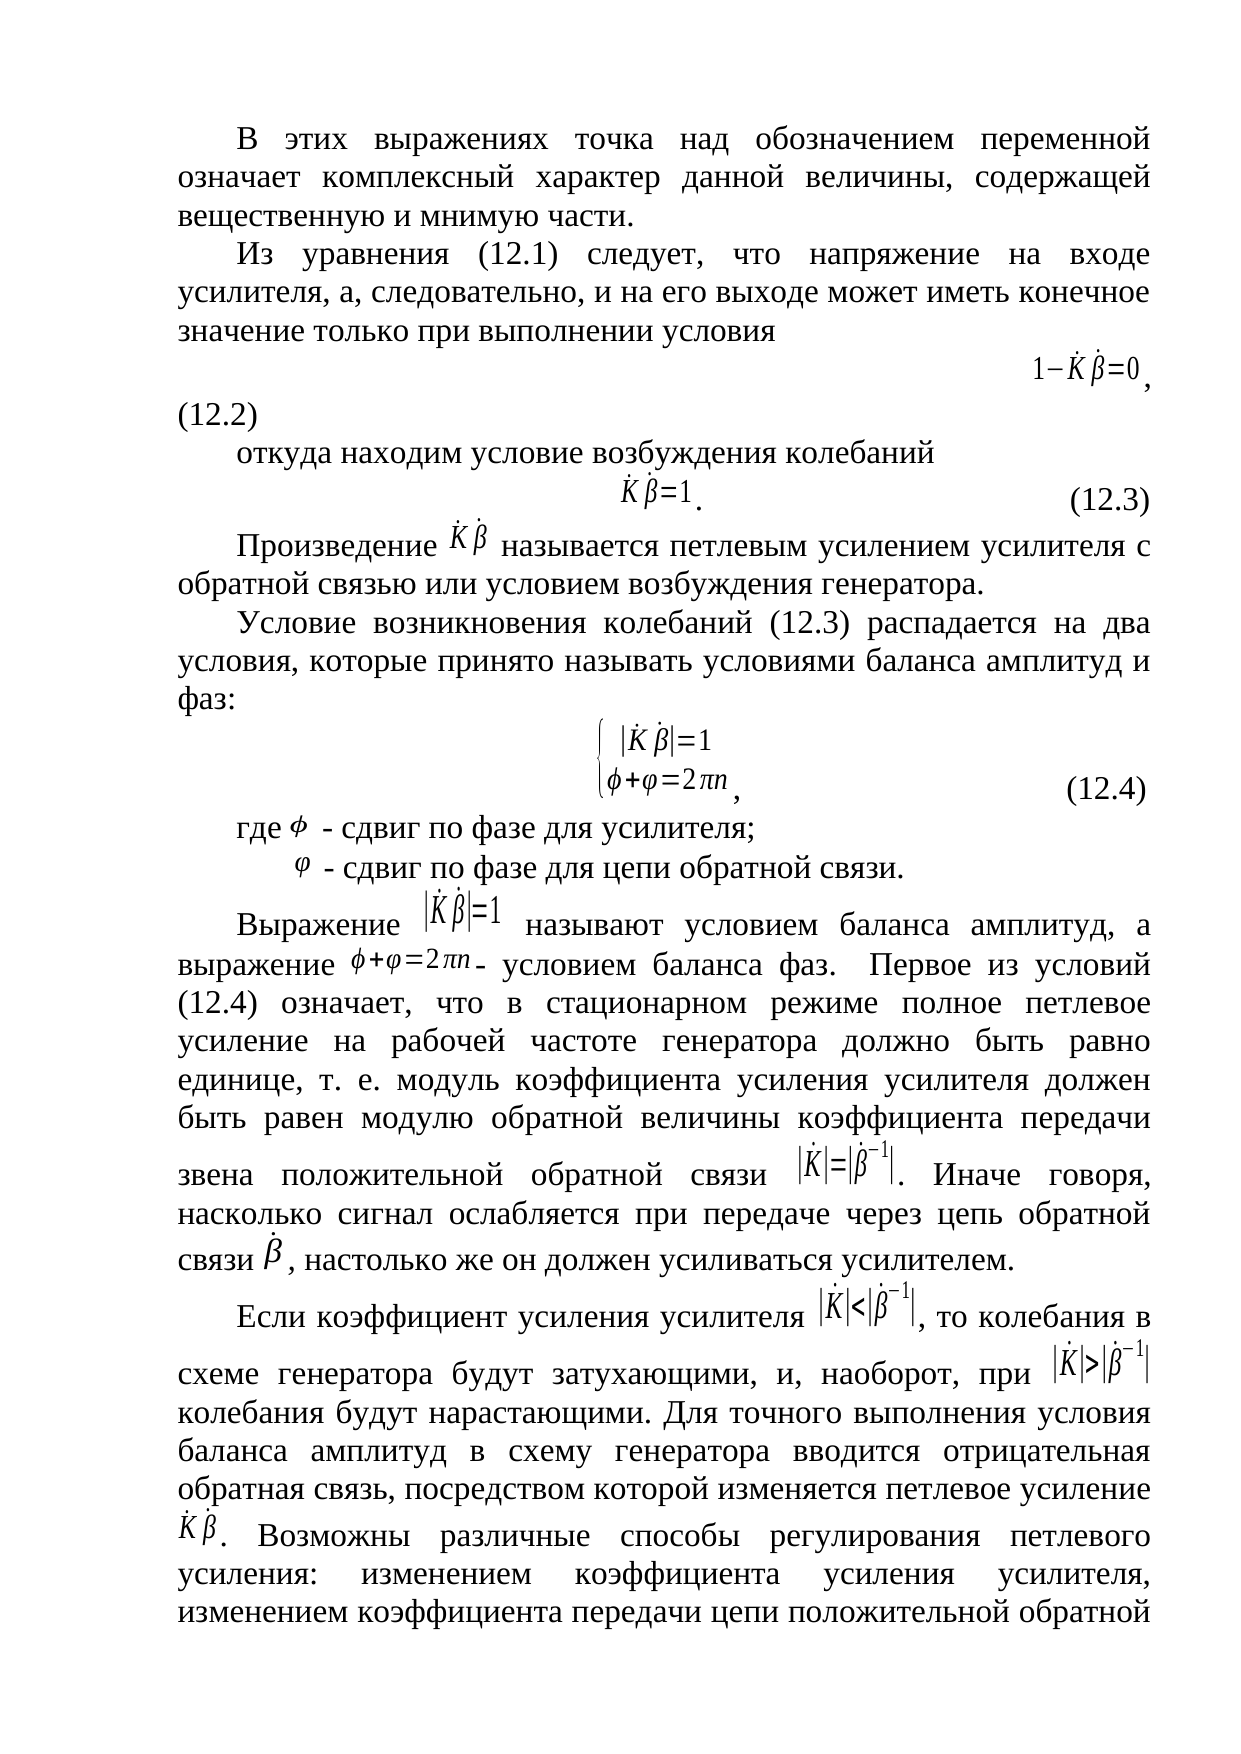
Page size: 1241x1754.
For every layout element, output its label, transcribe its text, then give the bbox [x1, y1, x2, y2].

text откуда находим условие возбуждения колебаний [177, 433, 1152, 471]
text Выражение называют условием баланса амплитуд, а выражение - условием баланса фаз. Первое из условий (12.4) означает, что в стационарном режиме полное петлевое усиление на рабочей частоте генератора должно быть равно единице, т. е. модуль коэффициента усиления усилителя должен быть равен модулю обратной величины коэффициента передачи звена положительной обратной связи . Иначе говоря, насколько сигнал ослабляется при передаче через цепь обратной связи , настолько же он должен усиливаться усилителем. [177, 885, 1152, 1277]
text - сдвиг по фазе для цепи обратной связи. [177, 845, 1152, 885]
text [177, 1277, 1152, 1630]
text , (12.2) [177, 348, 1152, 433]
text . (12.3) [177, 471, 1152, 517]
text Произведение называется петлевым усилением усилителя с обратной связью или условием возбуждения генератора. [177, 517, 1152, 602]
text Из уравнения (12.1) следует, что напряжение на входе усилителя, а, следовательно, и на его выходе может иметь конечное значение только при выполнении условия [177, 233, 1152, 348]
text , (12.4) [177, 717, 1152, 807]
text В этих выражениях точка над обозначением переменной означает комплексный характер данной величины, содержащей вещественную и мнимую части. [177, 118, 1152, 233]
text где - сдвиг по фазе для усилителя; [177, 807, 1152, 845]
text Условие возникновения колебаний (12.3) распадается на два условия, которые принято называть условиями баланса амплитуд и фаз: [177, 602, 1152, 717]
